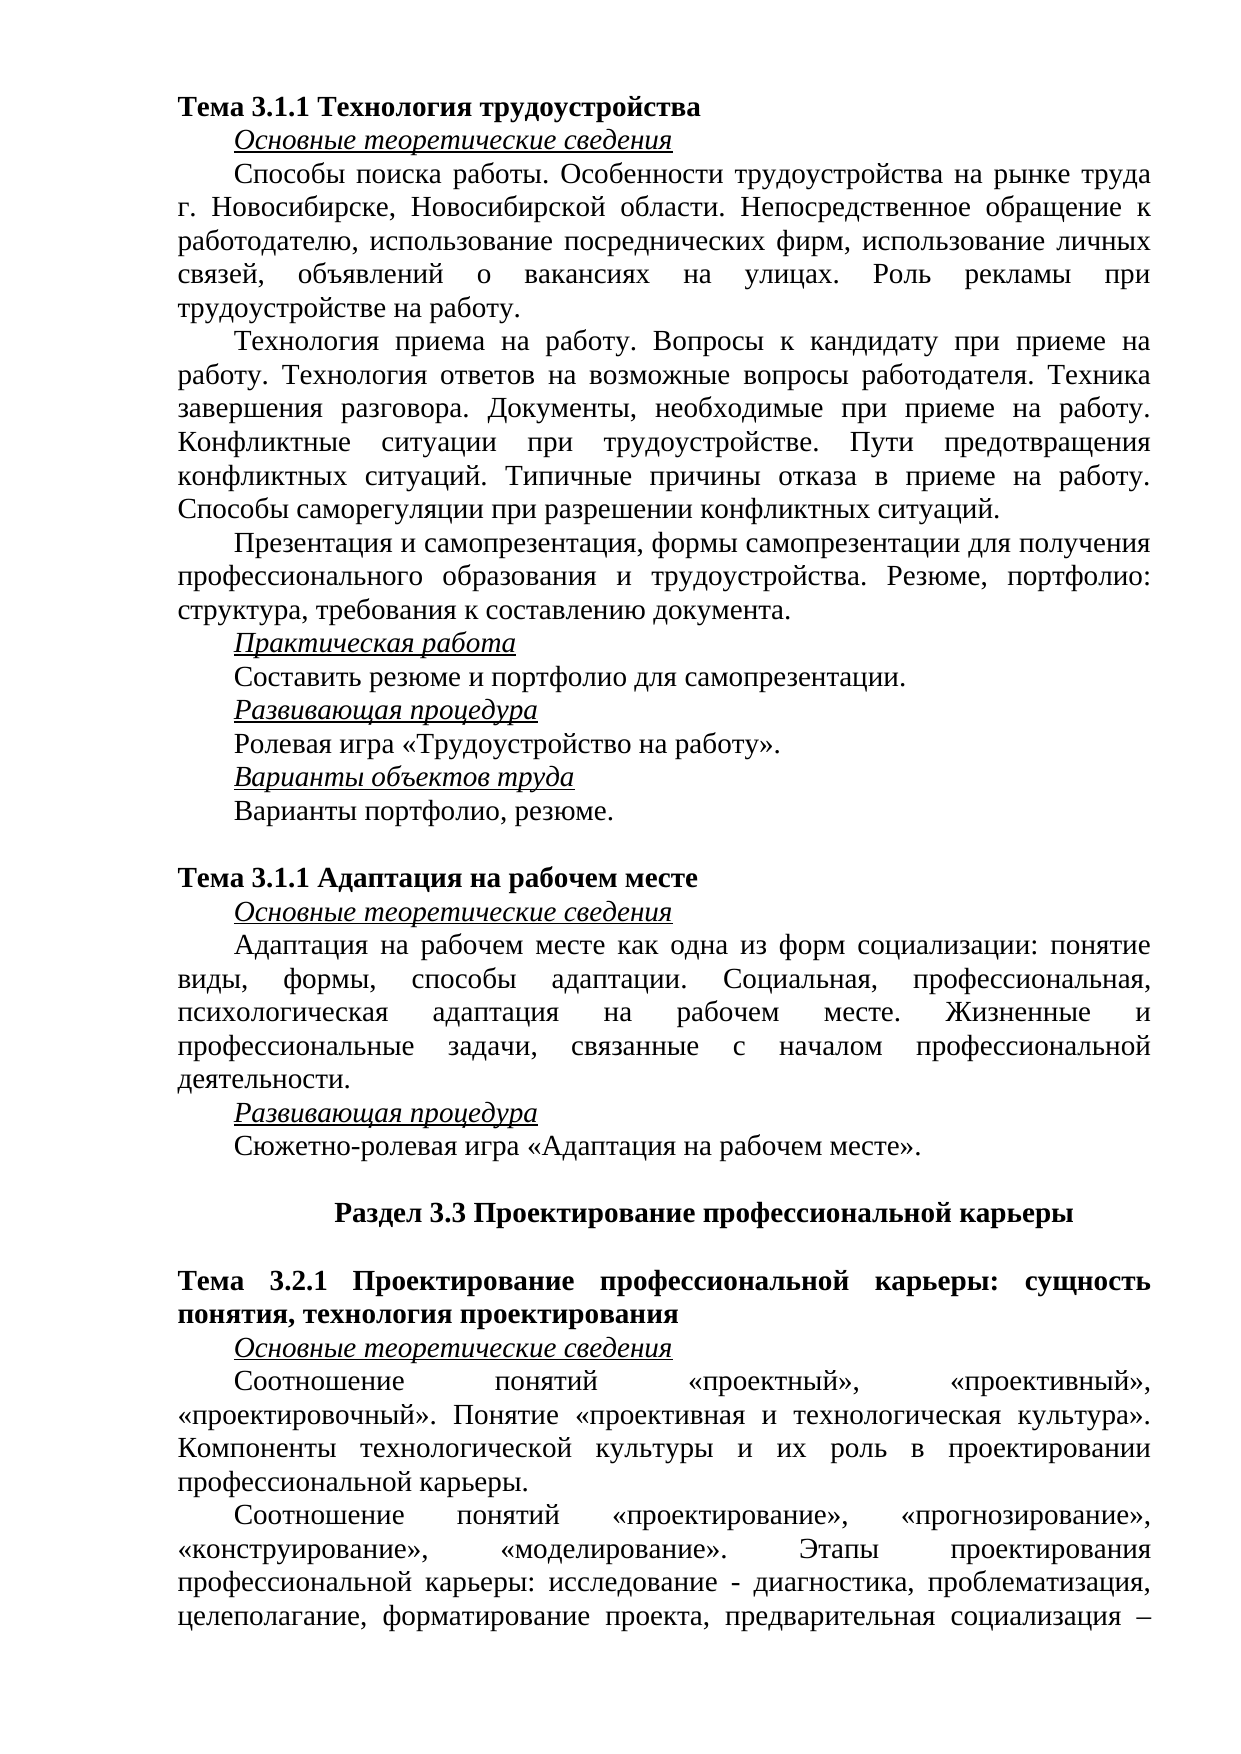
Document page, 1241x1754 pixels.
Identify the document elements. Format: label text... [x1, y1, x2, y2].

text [177, 1497, 1152, 1632]
text Презентация и самопрезентация, формы самопрезентации для получения профессионального образования и трудоустройства. Резюме, портфолио: структура, требования к составлению документа. [177, 525, 1152, 625]
text Основные теоретические сведения [177, 122, 1152, 156]
text Развивающая процедура [177, 692, 1152, 726]
text Сюжетно-ролевая игра «Адаптация на рабочем месте». [177, 1128, 1152, 1162]
text Развивающая процедура [177, 1095, 1152, 1128]
text Основные теоретические сведения [177, 894, 1152, 927]
text Тема 3.1.1 Технология трудоустройства [177, 89, 1152, 122]
text Варианты объектов труда [178, 759, 1139, 793]
text Технология приема на работу. Вопросы к кандидату при приеме на работу. Технология ответов на возможные вопросы работодателя. Техника завершения разговора. Документы, необходимые при приеме на работу. Конфликтные ситуации при трудоустройстве. Пути предотвращения конфликтных ситуаций. Типичные причины отказа в приеме на работу. Способы саморегуляции при разрешении конфликтных ситуаций. [177, 323, 1152, 525]
text Тема 3.2.1 Проектирование профессиональной карьеры: сущность понятия, технология проектирования [177, 1263, 1152, 1330]
text Ролевая игра «Трудоустройство на работу». [177, 726, 1152, 759]
text Тема 3.1.1 Адаптация на рабочем месте [177, 860, 1152, 894]
text Адаптация на рабочем месте как одна из форм социализации: понятие виды, формы, способы адаптации. Социальная, профессиональная, психологическая адаптация на рабочем месте. Жизненные и профессиональные задачи, связанные с началом профессиональной деятельности. [177, 927, 1152, 1095]
text Составить резюме и портфолио для самопрезентации. [177, 659, 1152, 692]
text Соотношение понятий «проектный», «проективный», «проектировочный». Понятие «проективная и технологическая культура». Компоненты технологической культуры и их роль в проектировании профессиональной карьеры. [177, 1363, 1152, 1497]
text Способы поиска работы. Особенности трудоустройства на рынке труда г. Новосибирске, Новосибирской области. Непосредственное обращение к работодателю, использование посреднических фирм, использование личных связей, объявлений о вакансиях на улицах. Роль рекламы при трудоустройстве на работу. [177, 156, 1152, 323]
text Раздел 3.3 Проектирование профессиональной карьеры [177, 1196, 1231, 1229]
text Варианты портфолио, резюме. [177, 793, 1152, 827]
text Практическая работа [177, 625, 1152, 659]
text Основные теоретические сведения [177, 1330, 1152, 1363]
